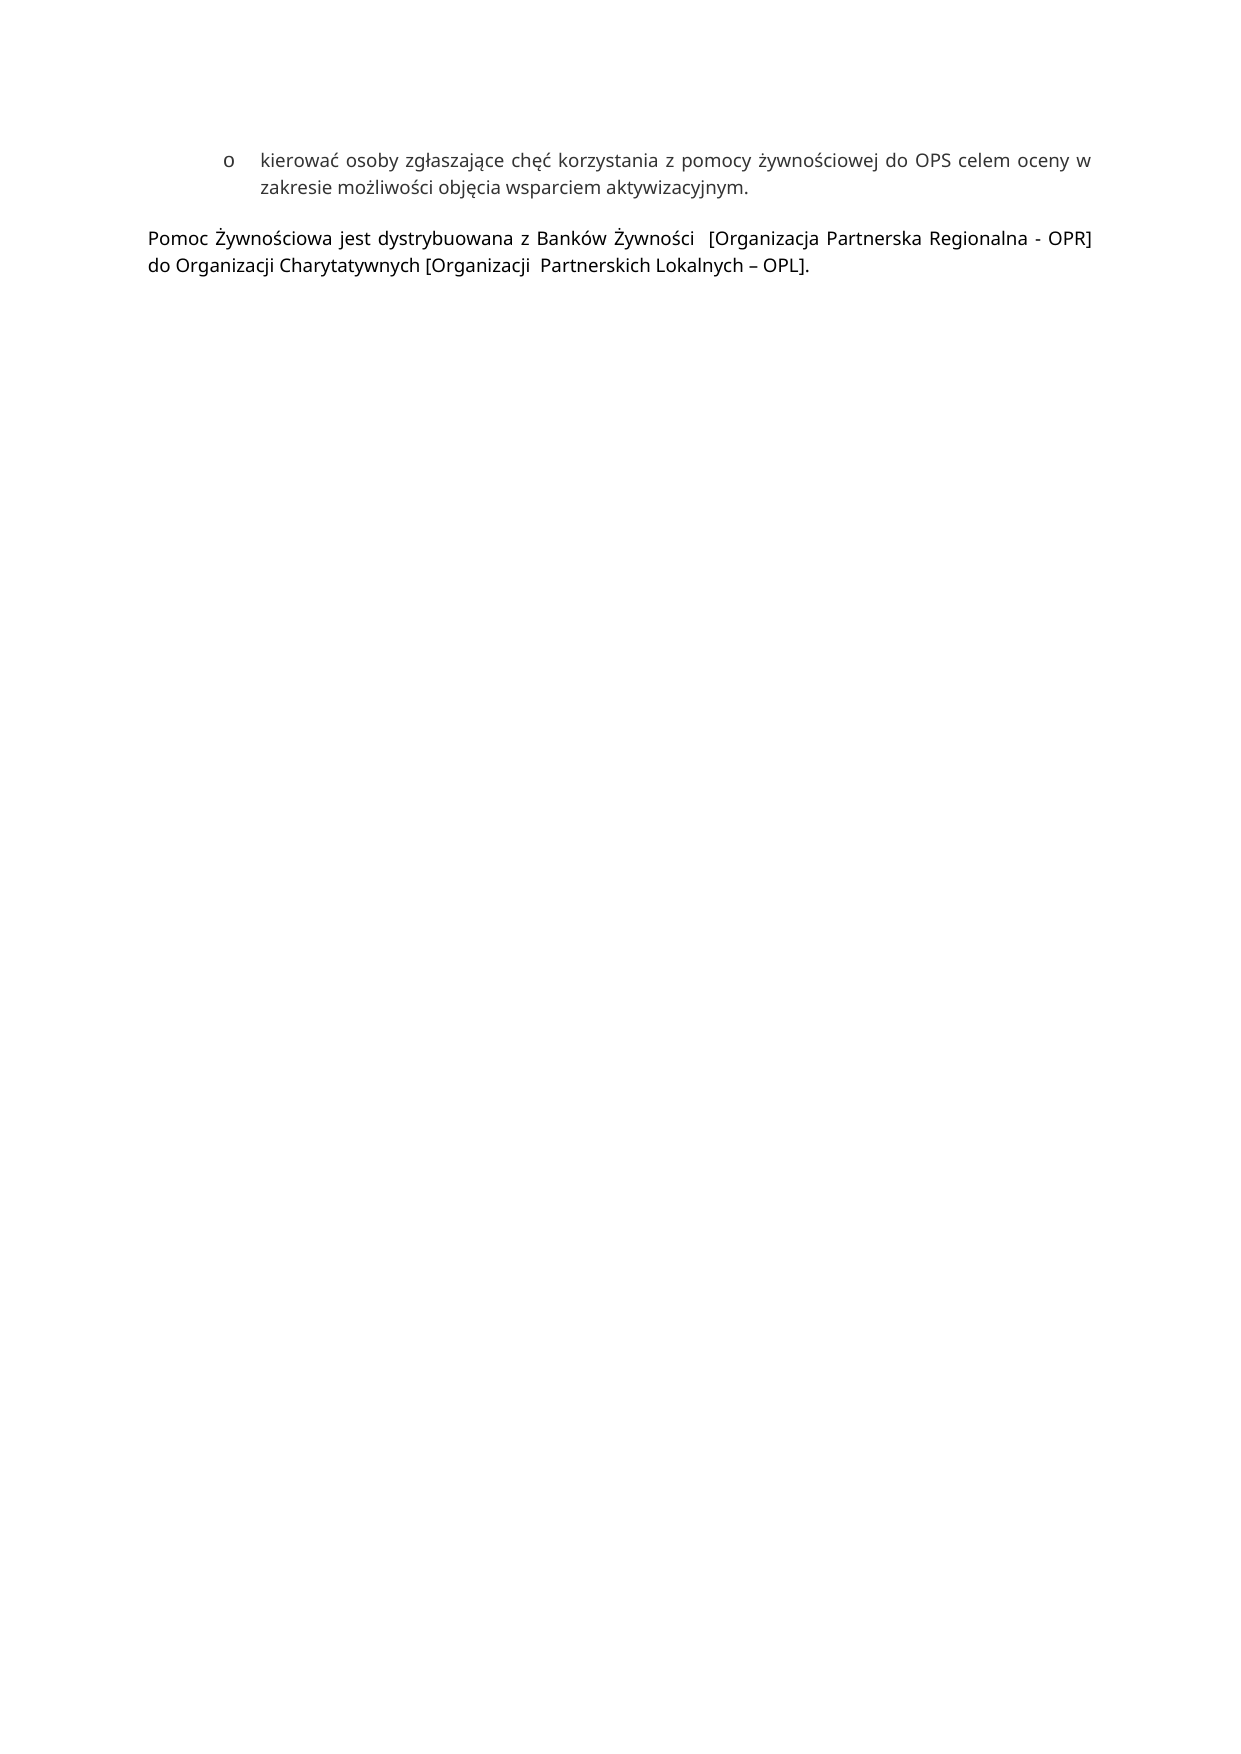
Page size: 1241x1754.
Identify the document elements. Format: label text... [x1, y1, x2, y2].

list kierować osoby zgłaszające chęć korzystania z pomocy żywnościowej do OPS celem oceny w zakresie możliwości objęcia wsparciem aktywizacyjnym. [223, 148, 1093, 199]
text Pomoc Żywnościowa jest dystrybuowana z Banków Żywności [Organizacja Partnerska Regionalna - OPR] do Organizacji Charytatywnych [Organizacji Partnerskich Lokalnych – OPL]. [148, 225, 1093, 278]
